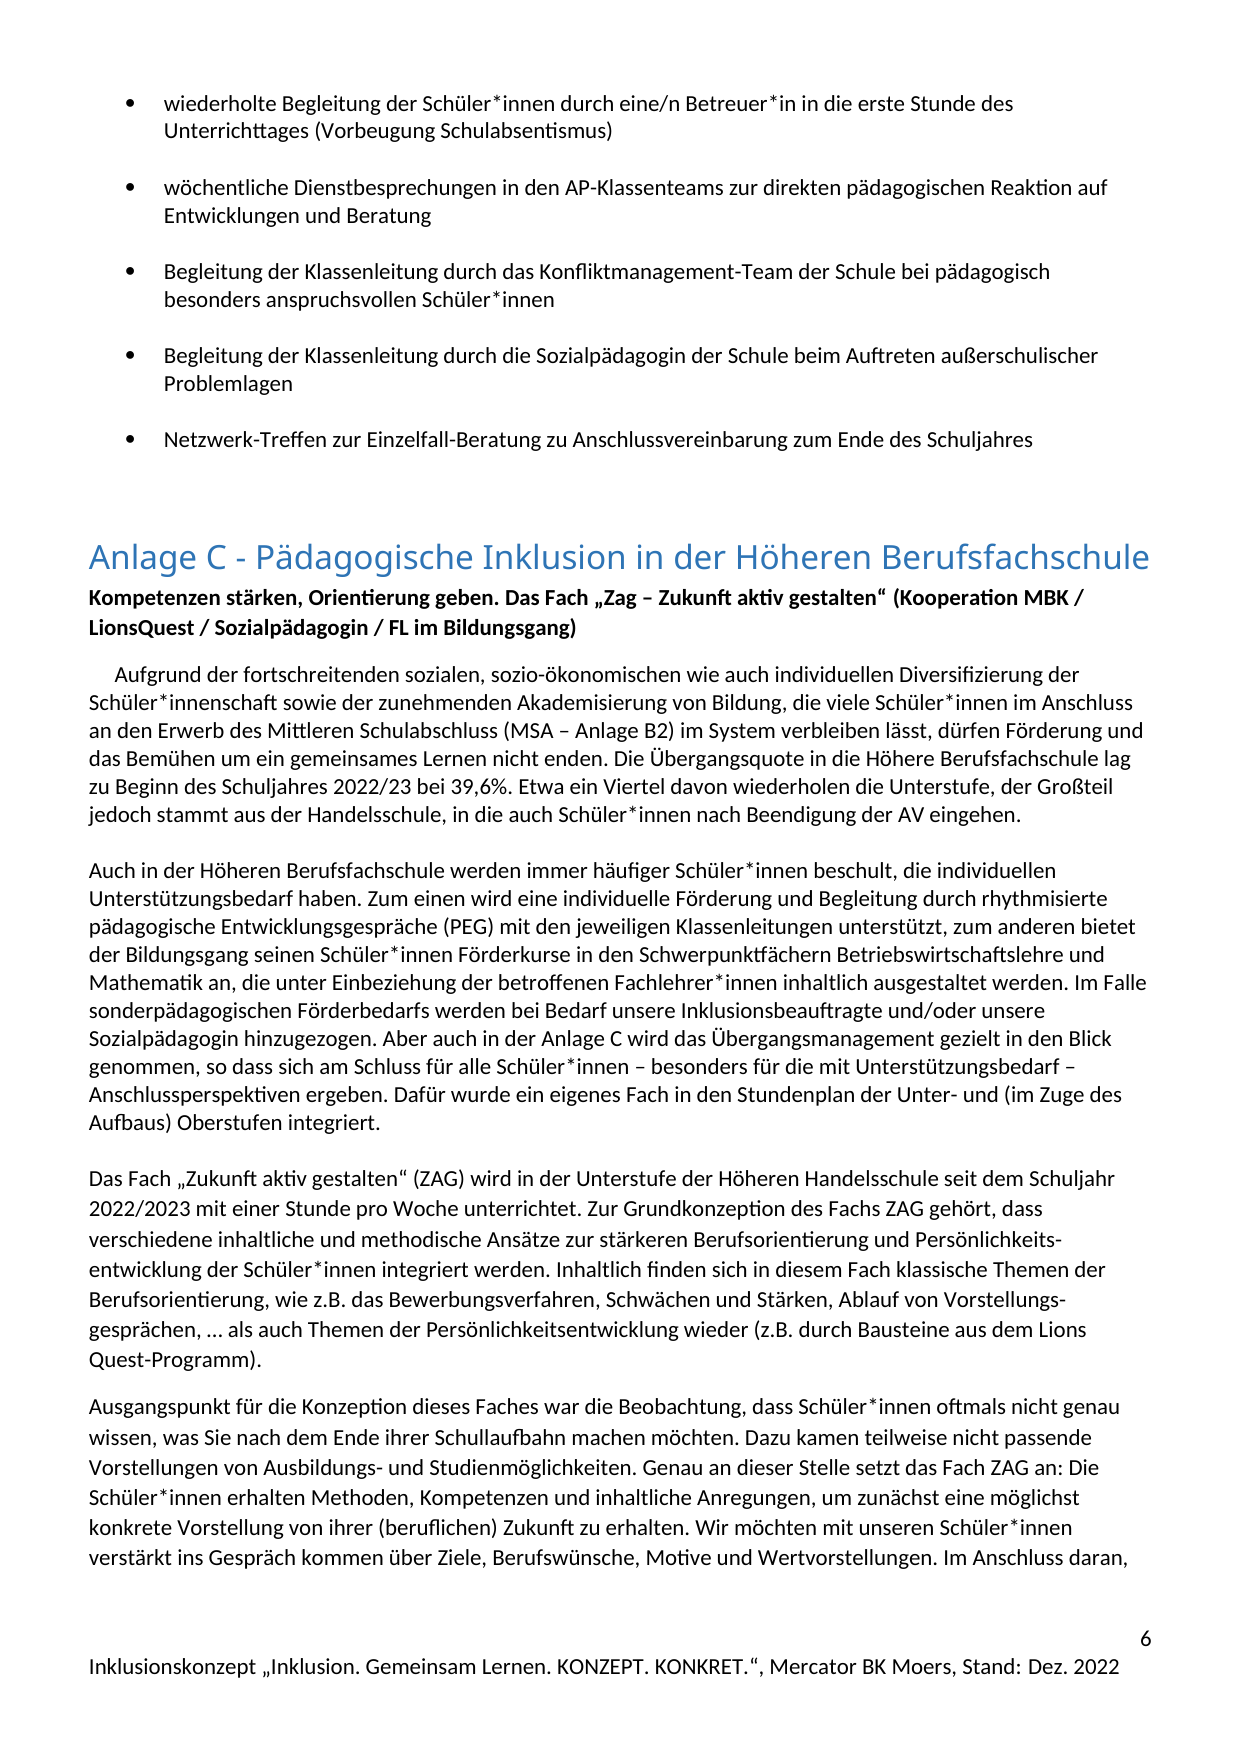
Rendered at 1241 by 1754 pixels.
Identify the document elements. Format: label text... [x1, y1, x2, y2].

list Begleitung der Klassenleitung durch die Sozialpädagogin der Schule beim Auftreten außerschulischer Problemlagen [126, 341, 1152, 397]
text Auch in der Höheren Berufsfachschule werden immer häufiger Schüler*innen beschult, die individuellen Unterstützungsbedarf haben. Zum einen wird eine individuelle Förderung und Begleitung durch rhythmisierte pädagogische Entwicklungsgespräche (PEG) mit den jeweiligen Klassenleitungen unterstützt, zum anderen bietet der Bildungsgang seinen Schüler*innen Förderkurse in den Schwerpunktfächern Betriebswirtschaftslehre und Mathematik an, die unter Einbeziehung der betroffenen Fachlehrer*innen inhaltlich ausgestaltet werden. Im Falle sonderpädagogischen Förderbedarfs werden bei Bedarf unsere Inklusionsbeauftragte und/oder unsere Sozialpädagogin hinzugezogen. Aber auch in der Anlage C wird das Übergangsmanagement gezielt in den Blick genommen, so dass sich am Schluss für alle Schüler*innen – besonders für die mit Unterstützungsbedarf – Anschlussperspektiven ergeben. Dafür wurde ein eigenes Fach in den Stundenplan der Unter- und (im Zuge des Aufbaus) Oberstufen integriert. [89, 856, 1152, 1136]
list wiederholte Begleitung der Schüler*innen durch eine/n Betreuer*in in die erste Stunde des Unterrichttages (Vorbeugung Schulabsentismus) [126, 89, 1152, 145]
text Das Fach „Zukunft aktiv gestalten“ (ZAG) wird in der Unterstufe der Höheren Handelsschule seit dem Schuljahr 2022/2023 mit einer Stunde pro Woche unterrichtet. Zur Grundkonzeption des Fachs ZAG gehört, dass verschiedene inhaltliche und methodische Ansätze zur stärkeren Berufsorientierung und Persönlichkeits-entwicklung der Schüler*innen integriert werden. Inhaltlich finden sich in diesem Fach klassische Themen der Berufsorientierung, wie z.B. das Bewerbungsverfahren, Schwächen und Stärken, Ablauf von Vorstellungs-gesprächen, … als auch Themen der Persönlichkeitsentwicklung wieder (z.B. durch Bausteine aus dem Lions Quest-Programm). [89, 1164, 1152, 1374]
subtitle Anlage C - Pädagogische Inklusion in der Höheren Berufsfachschule [89, 534, 1152, 579]
text Kompetenzen stärken, Orientierung geben. Das Fach „Zag – Zukunft aktiv gestalten“ (Kooperation MBK / LionsQuest / Sozialpädagogin / FL im Bildungsgang) [89, 583, 1152, 641]
list Netzwerk-Treffen zur Einzelfall-Beratung zu Anschlussvereinbarung zum Ende des Schuljahres [126, 425, 1152, 453]
list Begleitung der Klassenleitung durch das Konfliktmanagement-Team der Schule bei pädagogisch besonders anspruchsvollen Schüler*innen [126, 257, 1152, 313]
text Aufgrund der fortschreitenden sozialen, sozio-ökonomischen wie auch individuellen Diversifizierung der Schüler*innenschaft sowie der zunehmenden Akademisierung von Bildung, die viele Schüler*innen im Anschluss an den Erwerb des Mittleren Schulabschluss (MSA – Anlage B2) im System verbleiben lässt, dürfen Förderung und das Bemühen um ein gemeinsames Lernen nicht enden. Die Übergangsquote in die Höhere Berufsfachschule lag zu Beginn des Schuljahres 2022/23 bei 39,6%. Etwa ein Viertel davon wiederholen die Unterstufe, der Großteil jedoch stammt aus der Handelsschule, in die auch Schüler*innen nach Beendigung der AV eingehen. [89, 660, 1152, 828]
list wöchentliche Dienstbesprechungen in den AP-Klassenteams zur direkten pädagogischen Reaktion auf Entwicklungen und Beratung [126, 173, 1152, 229]
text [89, 1392, 1152, 1572]
